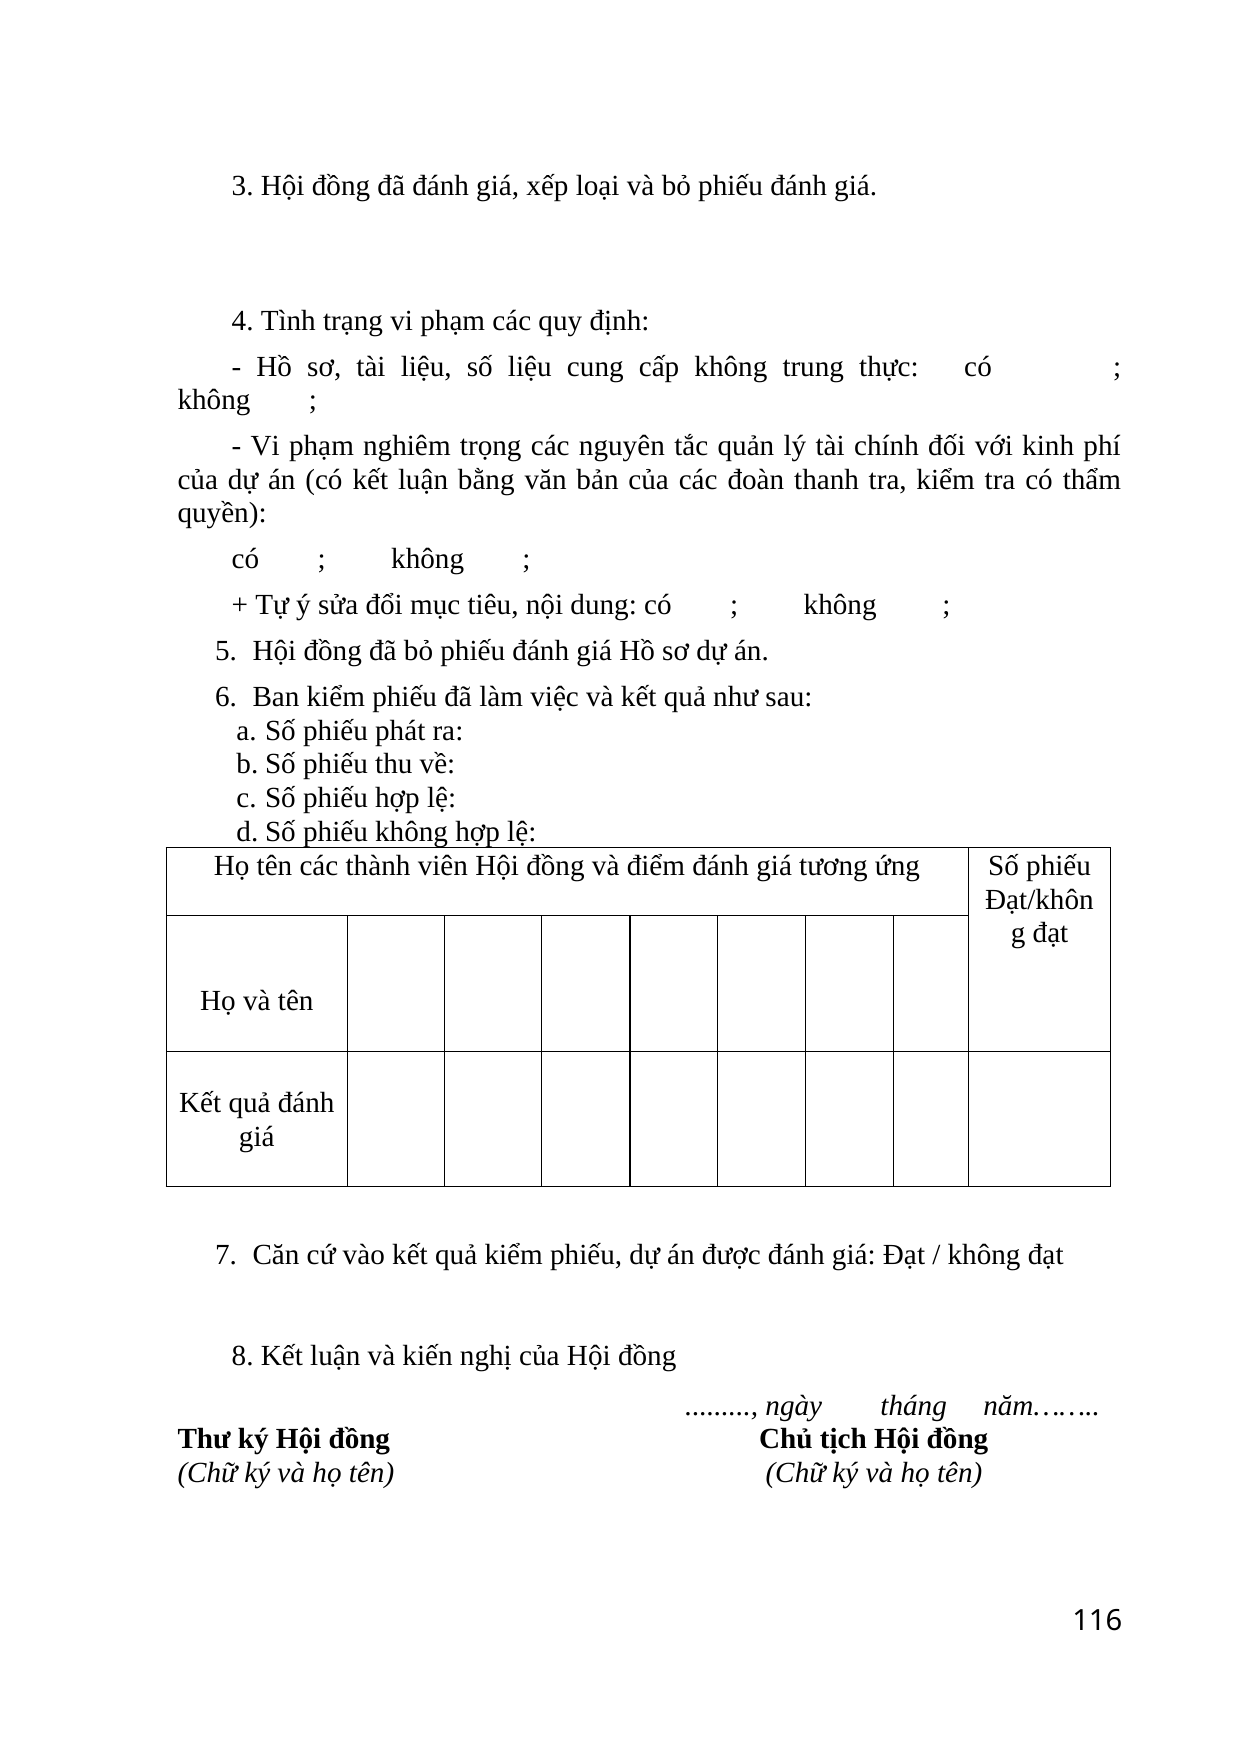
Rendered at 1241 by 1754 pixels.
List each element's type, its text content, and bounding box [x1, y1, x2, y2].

text 3. Hội đồng đã đánh giá, xếp loại và bỏ phiếu đánh giá. [177, 168, 1122, 202]
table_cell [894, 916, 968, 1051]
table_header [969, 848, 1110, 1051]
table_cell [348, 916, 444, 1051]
text - Hồ sơ, tài liệu, số liệu cung cấp không trung thực: có ; không ; [177, 349, 1122, 416]
text - Vi phạm nghiêm trọng các nguyên tắc quản lý tài chính đối với kinh phí của dự án (có kết luận bằng văn bản của các đoàn thanh tra, kiểm tra có thẩm quyền): [177, 428, 1122, 529]
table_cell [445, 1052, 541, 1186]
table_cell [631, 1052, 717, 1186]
list Số phiếu phát ra: [236, 713, 1122, 747]
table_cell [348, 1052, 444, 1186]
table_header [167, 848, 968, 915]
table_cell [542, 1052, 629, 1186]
list Ban kiểm phiếu đã làm việc và kết quả như sau: [215, 679, 1122, 713]
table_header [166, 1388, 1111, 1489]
text có ; không ; [177, 541, 1122, 575]
text 4. Tình trạng vi phạm các quy định: [177, 303, 1122, 336]
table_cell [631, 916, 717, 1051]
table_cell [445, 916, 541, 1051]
list Số phiếu thu về: [236, 747, 1122, 780]
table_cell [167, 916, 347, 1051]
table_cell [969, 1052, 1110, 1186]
list Căn cứ vào kết quả kiểm phiếu, dự án được đánh giá: Đạt / không đạt [215, 1237, 1122, 1271]
text 8. Kết luận và kiến nghị của Hội đồng [177, 1338, 1122, 1371]
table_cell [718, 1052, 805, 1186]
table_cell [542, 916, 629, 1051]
text + Tự ý sửa đổi mục tiêu, nội dung: có ; không ; [177, 587, 1122, 621]
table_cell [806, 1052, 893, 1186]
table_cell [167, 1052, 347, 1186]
list Số phiếu hợp lệ: [236, 780, 1122, 814]
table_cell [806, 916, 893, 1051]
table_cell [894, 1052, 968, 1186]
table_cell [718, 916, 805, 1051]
list Hội đồng đã bỏ phiếu đánh giá Hồ sơ dự án. [215, 633, 1122, 667]
list Số phiếu không hợp lệ: [236, 814, 1122, 847]
